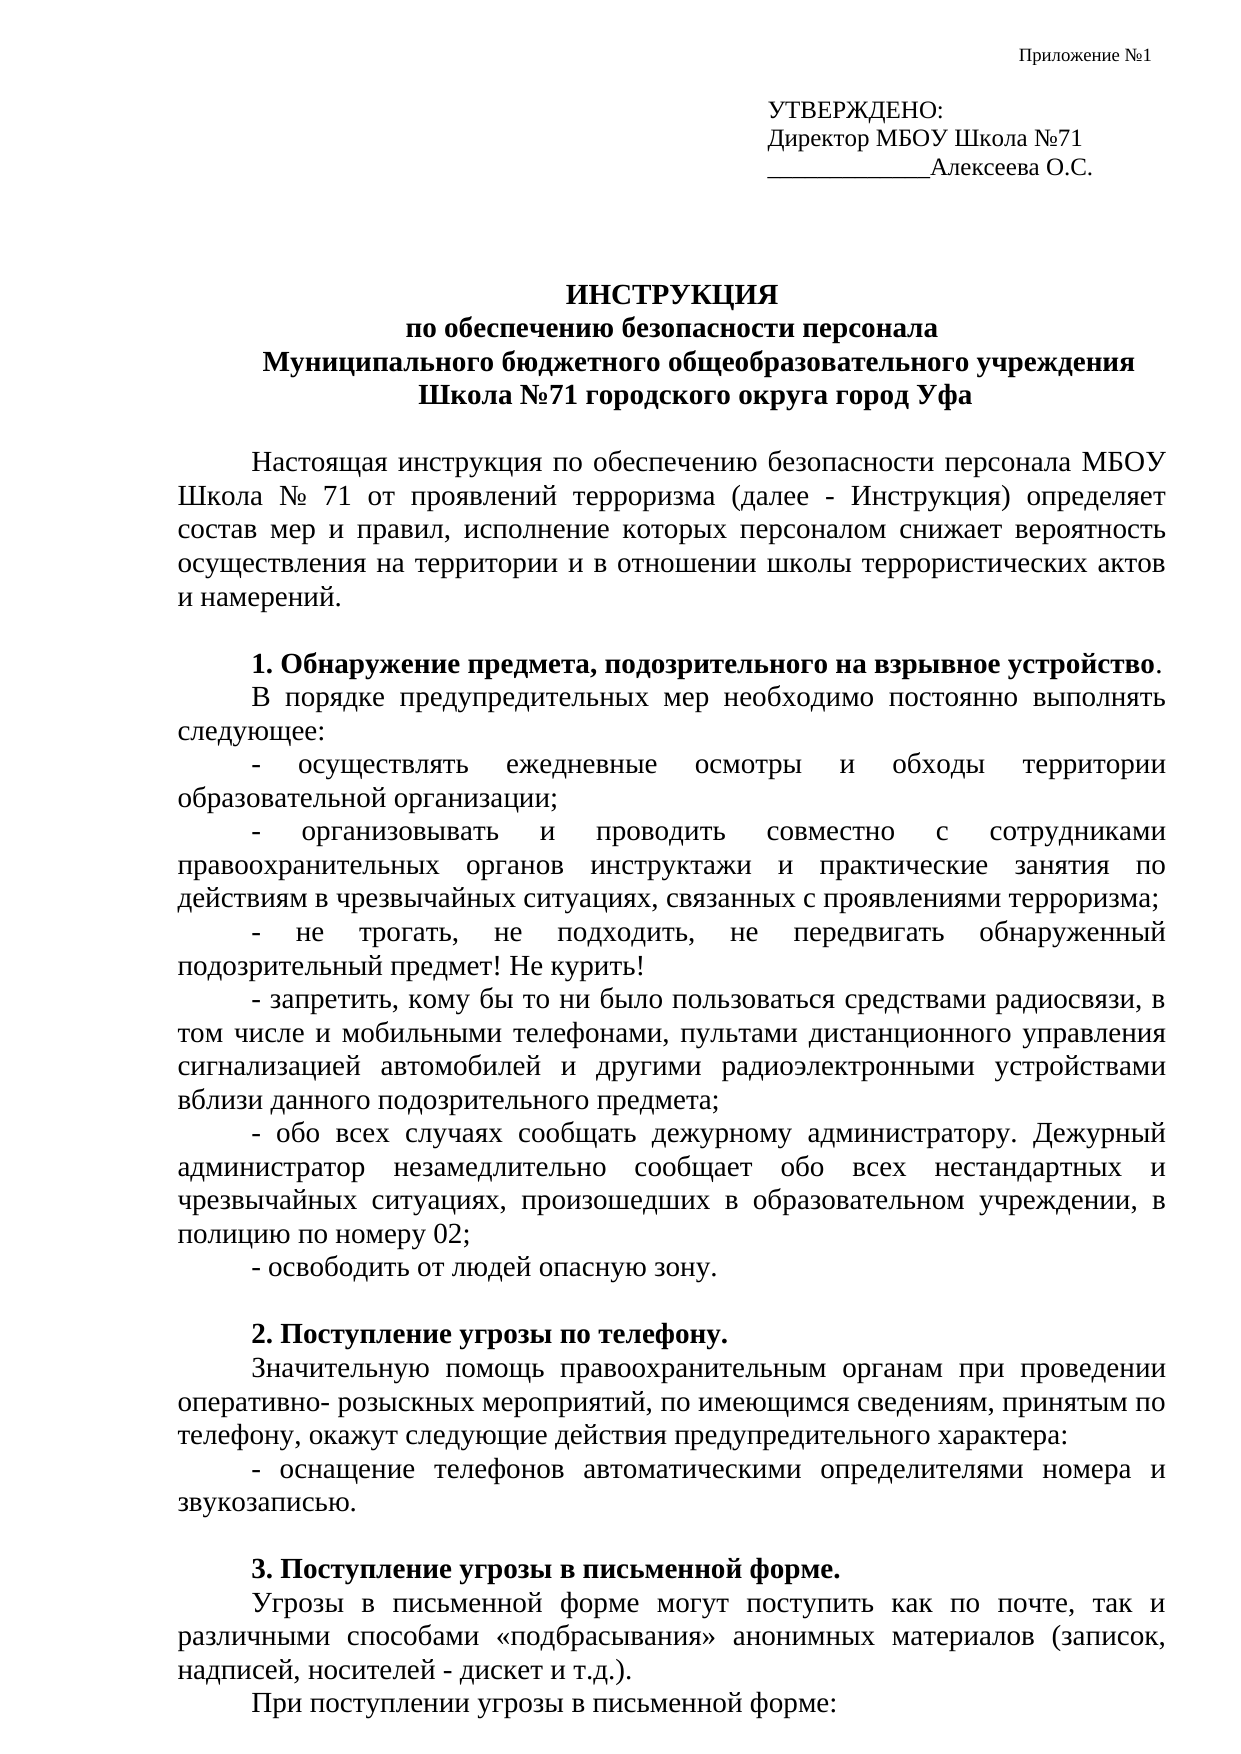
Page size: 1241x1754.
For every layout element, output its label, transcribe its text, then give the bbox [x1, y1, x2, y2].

text - не трогать, не подходить, не передвигать обнаруженный подозрительный предмет! Не курить! [177, 914, 1167, 981]
text Значительную помощь правоохранительным органам при проведении оперативно- розыскных мероприятий, по имеющимся сведениям, принятым по телефону, окажут следующие действия предупредительного характера: [177, 1350, 1167, 1451]
text - осуществлять ежедневные осмотры и обходы территории образовательной организации; [177, 746, 1167, 813]
text по обеспечению безопасности персонала [177, 310, 1167, 344]
text - запретить, кому бы то ни было пользоваться средствами радиосвязи, в том числе и мобильными телефонами, пультами дистанционного управления сигнализацией автомобилей и другими радиоэлектронными устройствами вблизи данного подозрительного предмета; [177, 981, 1167, 1115]
text - организовывать и проводить совместно с сотрудниками правоохранительных органов инструктажи и практические занятия по действиям в чрезвычайных ситуациях, связанных с проявлениями терроризма; [177, 813, 1167, 914]
text Угрозы в письменной форме могут поступить как по почте, так и различными способами «подбрасывания» анонимных материалов (записок, надписей, носителей - дискет и т.д.). [177, 1585, 1167, 1686]
text 3. Поступление угрозы в письменной форме. [177, 1551, 1167, 1585]
text - освободить от людей опасную зону. [177, 1249, 1167, 1283]
text 2. Поступление угрозы по телефону. [177, 1317, 1167, 1350]
list Муниципального бюджетного общеобразовательного учреждения Школа №71 городского округа город Уфа [224, 344, 1167, 411]
text УТВЕРЖДЕНО: [709, 95, 1152, 123]
text - оснащение телефонов автоматическими определителями номера и звукозаписью. [177, 1451, 1167, 1518]
text 1. Обнаружение предмета, подозрительного на взрывное устройство. [177, 646, 1167, 679]
text ИНСТРУКЦИЯ [177, 277, 1167, 310]
text - обо всех случаях сообщать дежурному администратору. Дежурный администратор незамедлительно сообщает обо всех нестандартных и чрезвычайных ситуациях, произошедших в образовательном учреждении, в полицию по номеру 02; [177, 1115, 1167, 1249]
text При поступлении угрозы в письменной форме: [177, 1686, 1167, 1719]
text В порядке предупредительных мер необходимо постоянно выполнять следующее: [177, 679, 1167, 746]
text Приложение №1 [709, 44, 1152, 66]
text Настоящая инструкция по обеспечению безопасности персонала МБОУ Школа № 71 от проявлений терроризма (далее - Инструкция) определяет состав мер и правил, исполнение которых персоналом снижает вероятность осуществления на территории и в отношении школы террористических актов и намерений. [177, 444, 1167, 612]
text _____________Алексеева О.С. [693, 152, 1152, 181]
text Директор МБОУ Школа №71 [709, 123, 1152, 152]
